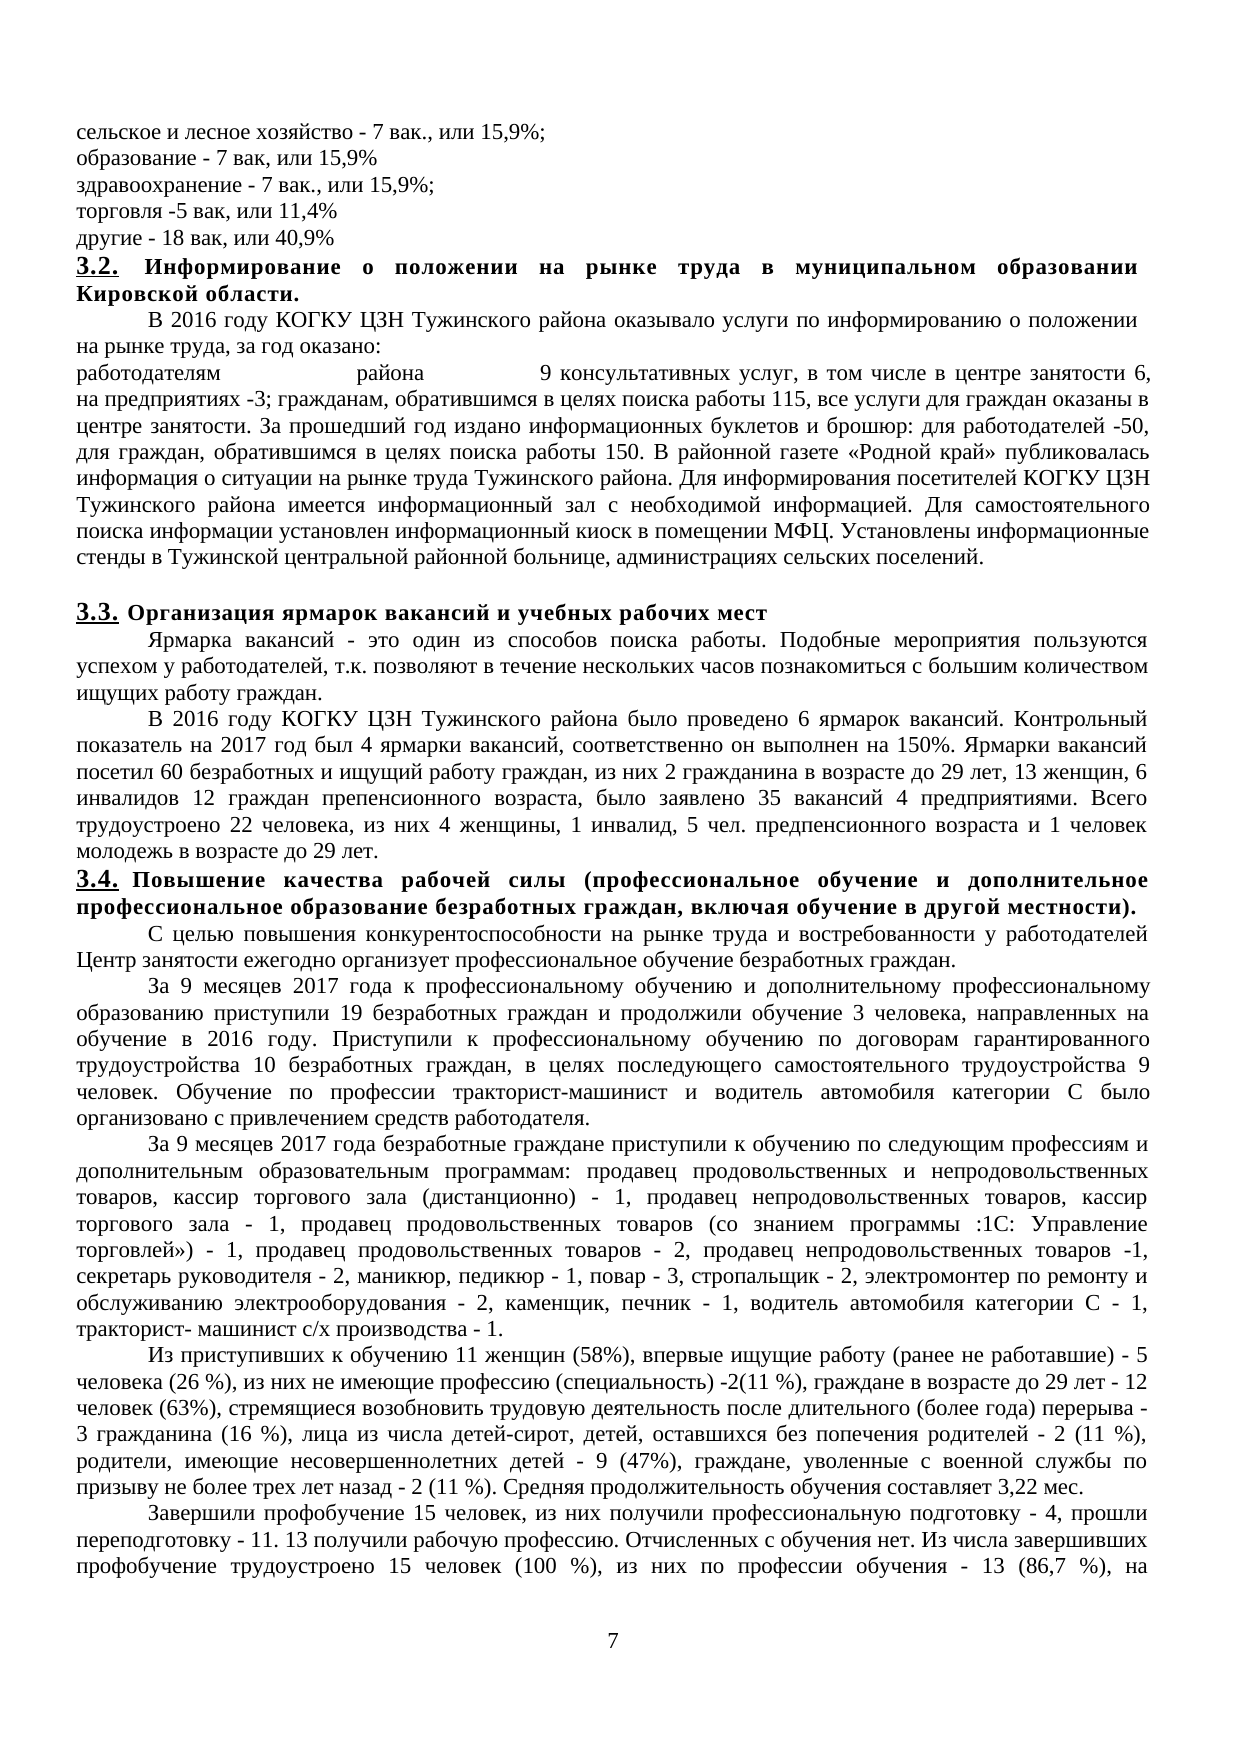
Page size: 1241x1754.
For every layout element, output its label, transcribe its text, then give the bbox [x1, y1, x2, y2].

list Организация ярмарок вакансий и учебных рабочих мест [76, 596, 1152, 626]
text С целью повышения конкурентоспособности на рынке труда и востребованности у работодателей Центр занятости ежегодно организует профессиональное обучение безработных граждан. [76, 920, 1149, 972]
text другие - 18 вак, или 40,9% [76, 223, 1152, 250]
text В 2016 году КОГКУ ЦЗН Тужинского района было проведено 6 ярмарок вакансий. Контрольный показатель на 2017 год был 4 ярмарки вакансий, соответственно он выполнен на 150%. Ярмарки вакансий посетил 60 безработных и ищущий работу граждан, из них 2 гражданина в возрасте до 29 лет, 13 женщин, 6 инвалидов 12 граждан препенсионного возраста, было заявлено 35 вакансий 4 предприятиями. Всего трудоустроено 22 человека, из них 4 женщины, 1 инвалид, 5 чел. предпенсионного возраста и 1 человек молодежь в возрасте до 29 лет. [76, 705, 1149, 863]
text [76, 1499, 1149, 1578]
text Из приступивших к обучению 11 женщин (58%), впервые ищущие работу (ранее не работавшие) - 5 человека (26 %), из них не имеющие профессию (специальность) -2(11 %), граждане в возрасте до 29 лет - 12 человек (63%), стремящиеся возобновить трудовую деятельность после длительного (более года) перерыва - 3 гражданина (16 %), лица из числа детей-сирот, детей, оставшихся без попечения родителей - 2 (11 %), родители, имеющие несовершеннолетних детей - 9 (47%), граждане, уволенные с военной службы по призыву не более трех лет назад - 2 (11 %). Средняя продолжительность обучения составляет 3,22 мес. [76, 1341, 1149, 1499]
list Повышение качества рабочей силы (профессиональное обучение и дополнительное профессиональное образование безработных граждан, включая обучение в другой местности). [76, 863, 1149, 920]
text образование - 7 вак, или 15,9% [76, 144, 1152, 171]
text В 2016 году КОГКУ ЦЗН Тужинского района оказывало услуги по информированию о положении на рынке труда, за год оказано: [76, 306, 1139, 359]
text здравоохранение - 7 вак., или 15,9%; [76, 171, 1152, 197]
text Ярмарка вакансий - это один из способов поиска работы. Подобные мероприятия пользуются успехом у работодателей, т.к. позволяют в течение нескольких часов познакомиться с большим количеством ищущих работу граждан. [76, 626, 1149, 705]
text работодателям района 9 консультативных услуг, в том числе в центре занятости 6, на предприятиях -3; гражданам, обратившимся в целях поиска работы 115, все услуги для граждан оказаны в центре занятости. За прошедший год издано информационных буклетов и брошюр: для работодателей -50, для граждан, обратившимся в целях поиска работы 150. В районной газете «Родной край» публиковалась информация о ситуации на рынке труда Тужинского района. Для информирования посетителей КОГКУ ЦЗН Тужинского района имеется информационный зал с необходимой информацией. Для самостоятельного поиска информации установлен информационный киоск в помещении МФЦ. Установлены информационные стенды в Тужинской центральной районной больнице, администрациях сельских поселений. [76, 359, 1152, 570]
text сельское и лесное хозяйство - 7 вак., или 15,9%; [76, 118, 1152, 144]
text За 9 месяцев 2017 года к профессиональному обучению и дополнительному профессиональному образованию приступили 19 безработных граждан и продолжили обучение 3 человека, направленных на обучение в 2016 году. Приступили к профессиональному обучению по договорам гарантированного трудоустройства 10 безработных граждан, в целях последующего самостоятельного трудоустройства 9 человек. Обучение по профессии тракторист-машинист и водитель автомобиля категории С было организовано с привлечением средств работодателя. [76, 972, 1152, 1131]
text торговля -5 вак, или 11,4% [76, 197, 1152, 223]
text За 9 месяцев 2017 года безработные граждане приступили к обучению по следующим профессиям и дополнительным образовательным программам: продавец продовольственных и непродовольственных товаров, кассир торгового зала (дистанционно) - 1, продавец непродовольственных товаров, кассир торгового зала - 1, продавец продовольственных товаров (со знанием программы :1С: Управление торговлей») - 1, продавец продовольственных товаров - 2, продавец непродовольственных товаров -1, секретарь руководителя - 2, маникюр, педикюр - 1, повар - 3, стропальщик - 2, электромонтер по ремонту и обслуживанию электрооборудования - 2, каменщик, печник - 1, водитель автомобиля категории С - 1, тракторист- машинист с/х производства - 1. [76, 1131, 1149, 1341]
list Информирование о положении на рынке труда в муниципальном образовании Кировской области. [76, 250, 1139, 306]
